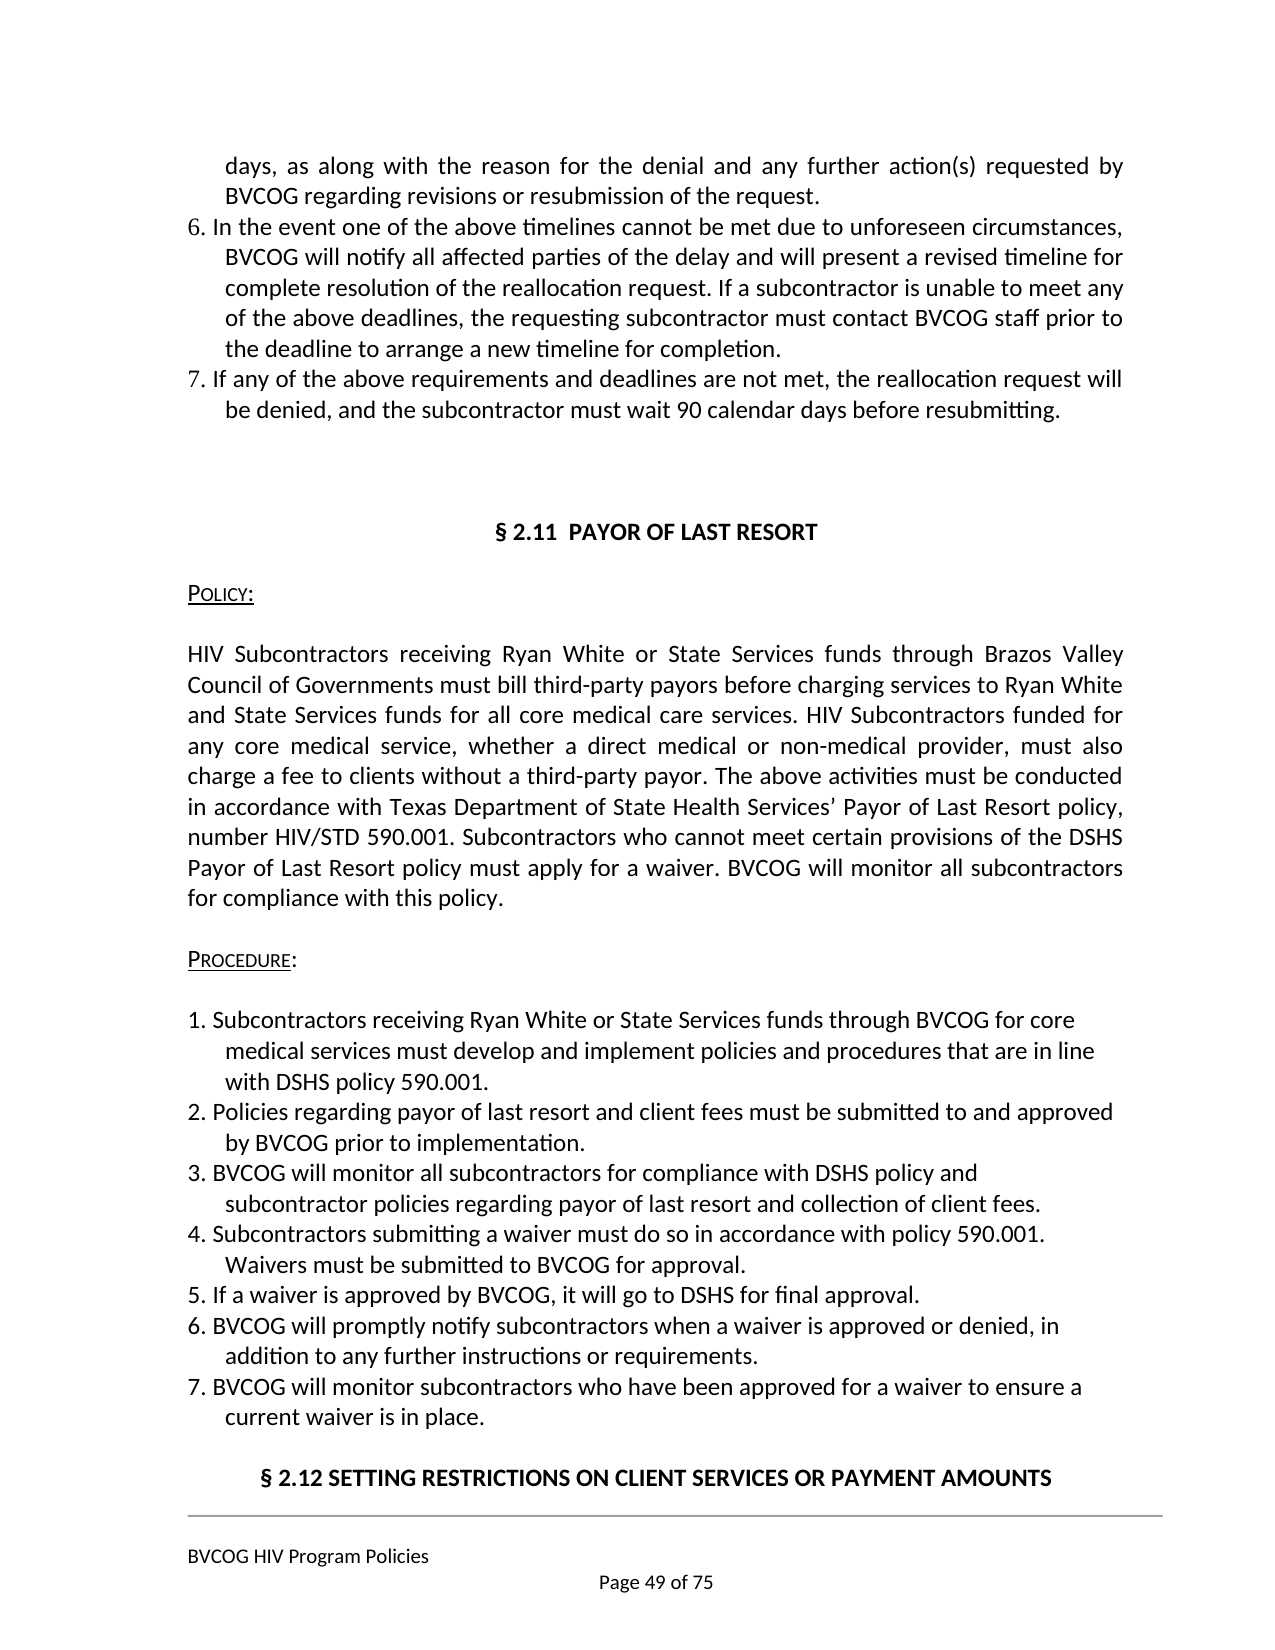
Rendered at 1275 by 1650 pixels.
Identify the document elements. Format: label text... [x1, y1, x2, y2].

list Subcontractors receiving Ryan White or State Services funds through BVCOG for core medical services must develop and implement policies and procedures that are in line with DSHS policy 590.001. [187, 1004, 1125, 1096]
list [187, 150, 1125, 211]
list In the event one of the above timelines cannot be met due to unforeseen circumstances, BVCOG will notify all affected parties of the delay and will present a revised timeline for complete resolution of the reallocation request. If a subcontractor is unable to meet any of the above deadlines, the requesting subcontractor must contact BVCOG staff prior to the deadline to arrange a new timeline for completion. [187, 211, 1125, 364]
list Subcontractors submitting a waiver must do so in accordance with policy 590.001. Waivers must be submitted to BVCOG for approval. [187, 1218, 1125, 1279]
text Policy: [187, 577, 1125, 608]
list BVCOG will monitor all subcontractors for compliance with DSHS policy and subcontractor policies regarding payor of last resort and collection of client fees. [187, 1157, 1125, 1218]
text § 2.12 SETTING RESTRICTIONS ON CLIENT SERVICES OR PAYMENT AMOUNTS [187, 1462, 1125, 1493]
list BVCOG will promptly notify subcontractors when a waiver is approved or denied, in addition to any further instructions or requirements. [187, 1310, 1125, 1371]
subtitle § 2.11 PAYOR OF LAST RESORT [187, 516, 1125, 547]
text HIV Subcontractors receiving Ryan White or State Services funds through Brazos Valley Council of Governments must bill third-party payors before charging services to Ryan White and State Services funds for all core medical care services. HIV Subcontractors funded for any core medical service, whether a direct medical or non-medical provider, must also charge a fee to clients without a third-party payor. The above activities must be conducted in accordance with Texas Department of State Health Services’ Payor of Last Resort policy, number HIV/STD 590.001. Subcontractors who cannot meet certain provisions of the DSHS Payor of Last Resort policy must apply for a waiver. BVCOG will monitor all subcontractors for compliance with this policy. [187, 638, 1125, 913]
list If any of the above requirements and deadlines are not met, the reallocation request will be denied, and the subcontractor must wait 90 calendar days before resubmitting. [187, 364, 1125, 425]
text Procedure: [187, 943, 1125, 974]
list If a waiver is approved by BVCOG, it will go to DSHS for final approval. [187, 1279, 1125, 1310]
list Policies regarding payor of last resort and client fees must be submitted to and approved by BVCOG prior to implementation. [187, 1096, 1125, 1157]
list BVCOG will monitor subcontractors who have been approved for a waiver to ensure a current waiver is in place. [187, 1371, 1125, 1432]
